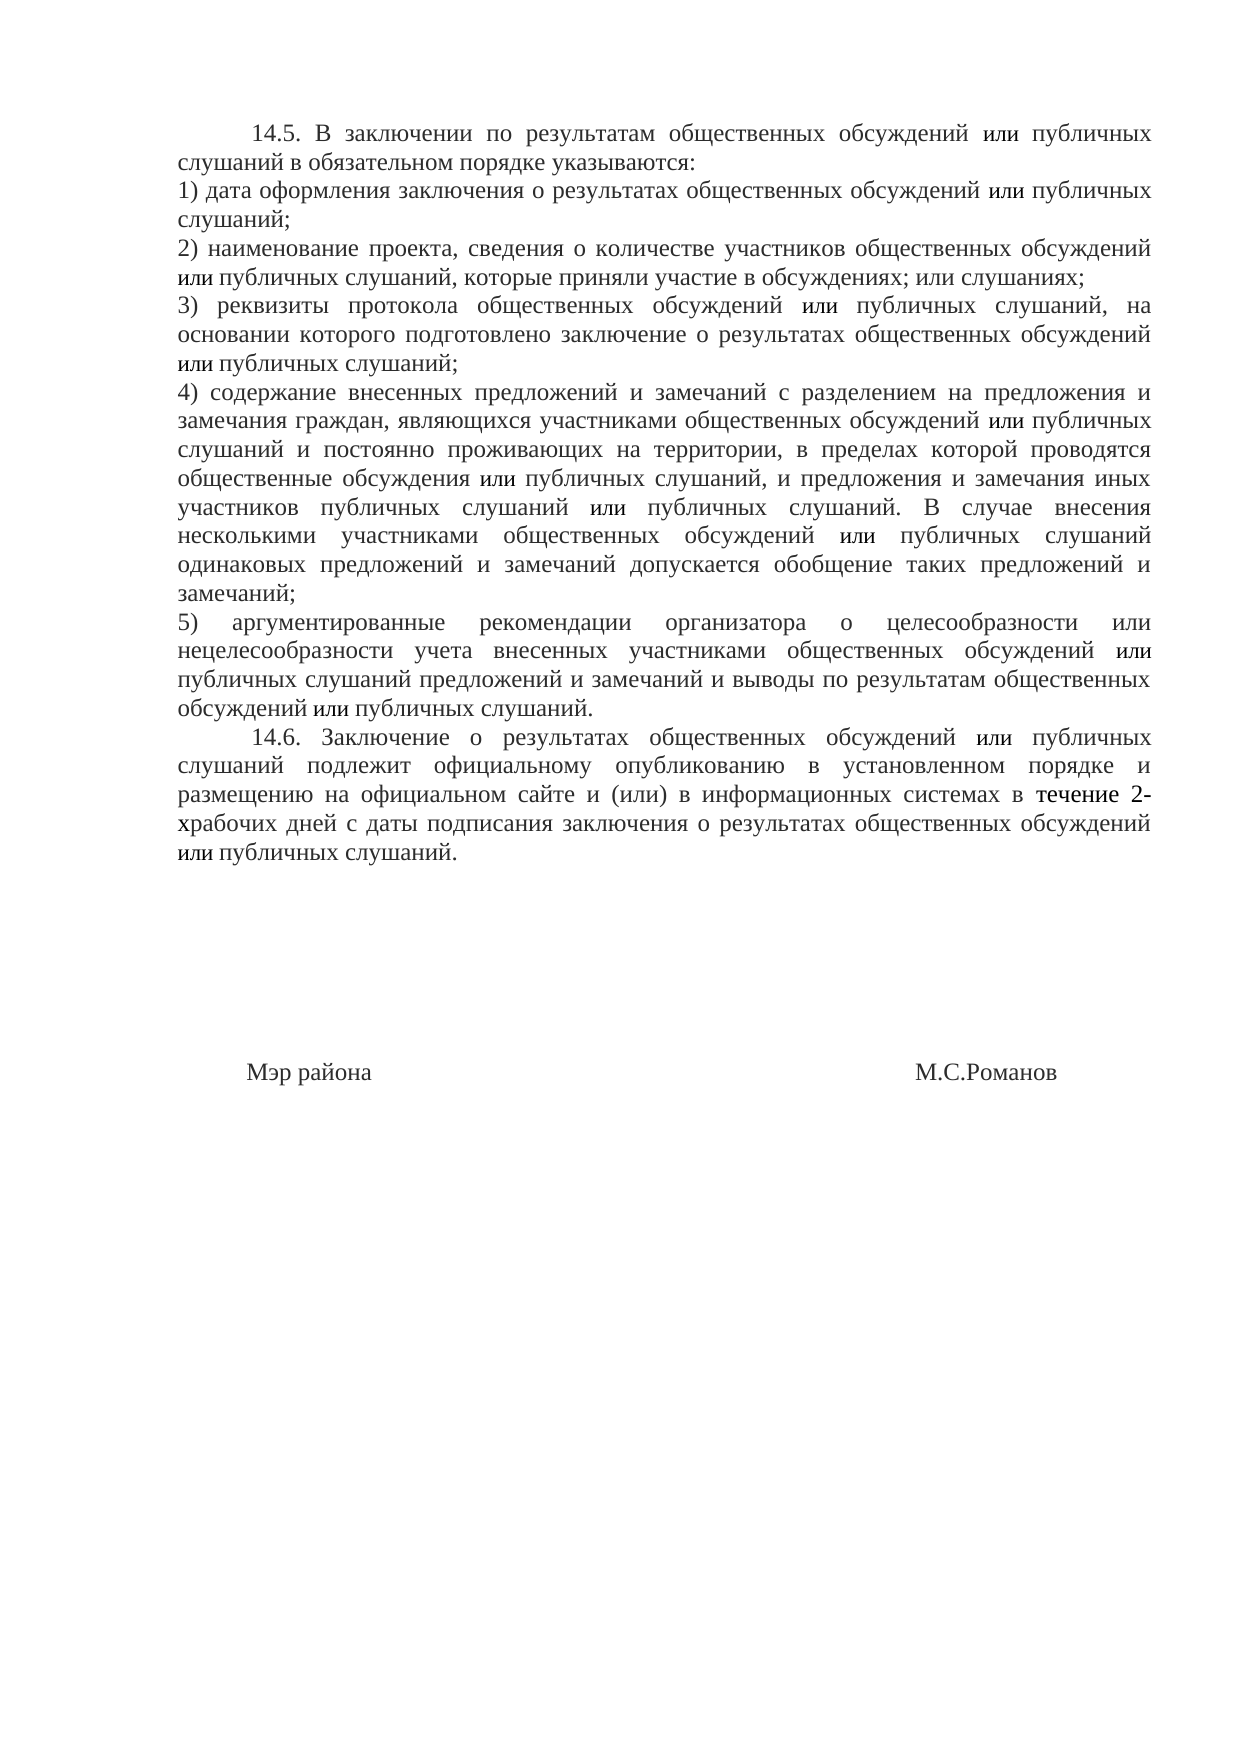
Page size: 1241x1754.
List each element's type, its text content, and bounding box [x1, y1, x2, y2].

text 1) дата оформления заключения о результатах общественных обсуждений или публичных слушаний; [177, 176, 1152, 233]
text 2) наименование проекта, сведения о количестве участников общественных обсуждений или публичных слушаний, которые приняли участие в обсуждениях; или слушаниях; [177, 233, 1152, 291]
text 4) содержание внесенных предложений и замечаний с разделением на предложения и замечания граждан, являющихся участниками общественных обсуждений или публичных слушаний и постоянно проживающих на территории, в пределах которой проводятся общественные обсуждения или публичных слушаний, и предложения и замечания иных участников публичных слушаний или публичных слушаний. В случае внесения несколькими участниками общественных обсуждений или публичных слушаний одинаковых предложений и замечаний допускается обобщение таких предложений и замечаний; [177, 377, 1152, 607]
text 14.5. В заключении по результатам общественных обсуждений или публичных слушаний в обязательном порядке указываются: [177, 118, 1152, 176]
text 14.6. Заключение о результатах общественных обсуждений или публичных слушаний подлежит официальному опубликованию в установленном порядке и размещению на официальном сайте и (или) в информационных системах в течение 2-храбочих дней с даты подписания заключения о результатах общественных обсуждений или публичных слушаний. [177, 722, 1152, 866]
text 5) аргументированные рекомендации организатора о целесообразности или нецелесообразности учета внесенных участниками общественных обсуждений или публичных слушаний предложений и замечаний и выводы по результатам общественных обсуждений или публичных слушаний. [177, 607, 1152, 722]
text Мэр района М.С.Романов [177, 1057, 1152, 1086]
text 3) реквизиты протокола общественных обсуждений или публичных слушаний, на основании которого подготовлено заключение о результатах общественных обсуждений или публичных слушаний; [177, 291, 1152, 377]
